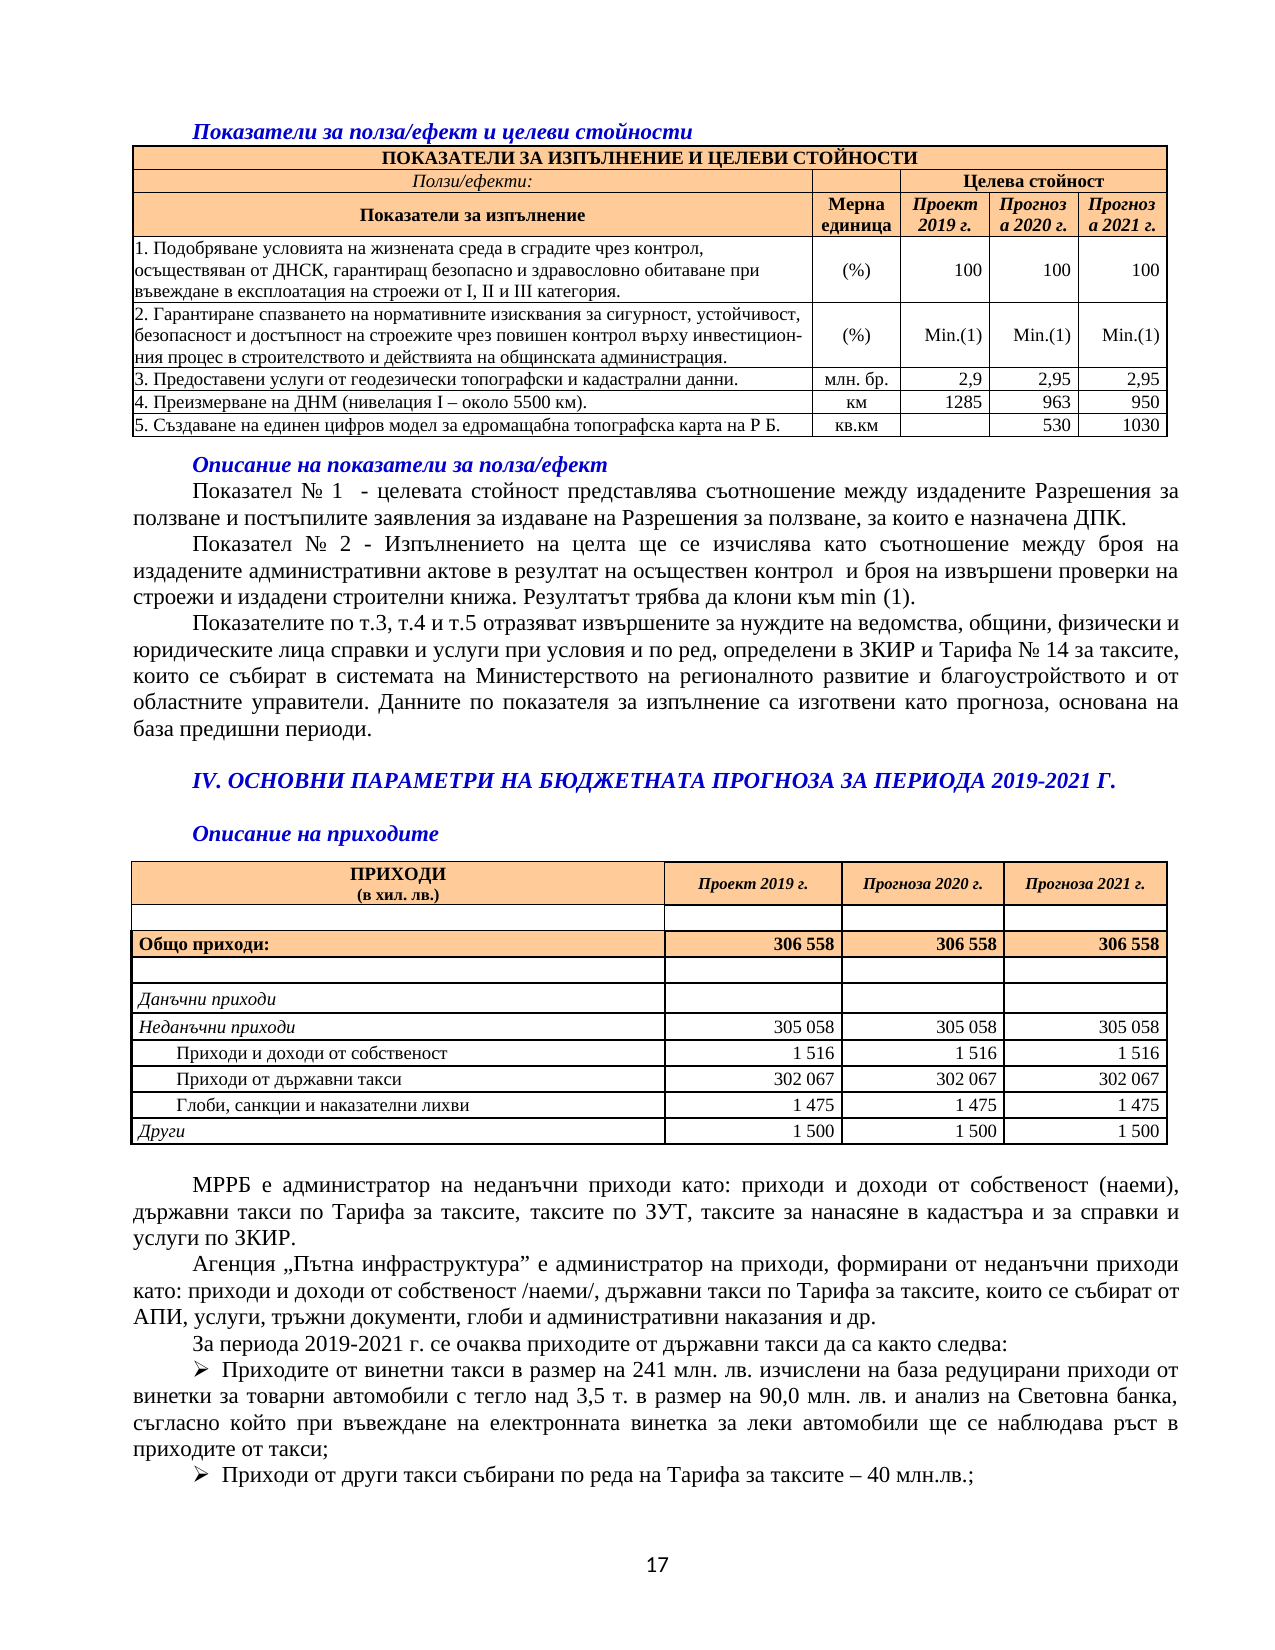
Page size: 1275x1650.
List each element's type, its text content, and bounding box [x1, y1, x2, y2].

text Показатели за полза/ефект и целеви стойности [133, 118, 1181, 144]
table_cell Общо приходи: [133, 931, 664, 956]
table_cell 2,95 [1079, 368, 1166, 390]
text Показателите по т.3, т.4 и т.5 отразяват извършените за нуждите на ведомства, общини, физически и юридическите лица справки и услуги при условия и по ред, определени в ЗКИР и Тарифа № 14 за таксите, които се събират в системата на Министерството на регионалното развитие и благоустройството и от областните управители. Данните по показателя за изпълнение са изготвени като прогноза, основана на база предишни периоди. [133, 609, 1181, 741]
table_cell Прогноза 2021 г. [1079, 193, 1166, 236]
table_cell 305 058 [1005, 1014, 1166, 1038]
table_cell 302 067 [843, 1067, 1003, 1091]
table_cell Неданъчни приходи [133, 1014, 664, 1038]
table_header Прогноза 2020 г. [843, 863, 1003, 904]
table_cell Целева стойност [901, 170, 1166, 192]
table_cell 306 558 [1005, 932, 1166, 956]
table_cell Прогноза 2020 г. [990, 193, 1078, 236]
table_cell Глоби, санкции и наказателни лихви [133, 1093, 664, 1117]
table_cell км [813, 391, 900, 413]
text Показател № 1 - целевата стойност представлява съотношение между издадените Разрешения за ползване и постъпилите заявления за издаване на Разрешения за ползване, за които е назначена ДПК. [133, 478, 1181, 530]
text Описание на показатели за полза/ефект [133, 451, 1181, 478]
text Агенция „Пътна инфраструктура” е администратор на приходи, формирани от неданъчни приходи като: приходи и доходи от собственост /наеми/, държавни такси по Тарифа за таксите, които се събират от АПИ, услуги, тръжни документи, глоби и административни наказания и др. [133, 1251, 1181, 1329]
table_cell Други [133, 1119, 664, 1143]
table_cell 1 475 [843, 1093, 1003, 1117]
text Описание на приходите [192, 820, 1181, 847]
table_cell [813, 170, 900, 192]
table_cell Показатели за изпълнение [134, 193, 812, 236]
table_cell [132, 905, 664, 930]
table_cell [843, 906, 1003, 930]
table_cell 3. Предоставени услуги от геодезически топографски и кадастрални данни. [134, 368, 812, 390]
table_cell (%) [813, 237, 900, 302]
table_cell 530 [990, 414, 1078, 436]
table_cell 302 067 [1005, 1067, 1166, 1091]
table_cell 1 475 [666, 1093, 841, 1117]
table_cell 950 [1079, 391, 1166, 413]
table_cell [901, 414, 989, 436]
table_cell 306 558 [843, 932, 1003, 956]
table_header Проект 2019 г. [665, 863, 841, 904]
table_cell 100 [1079, 237, 1166, 302]
table_cell 1285 [901, 391, 989, 413]
table_cell 1 516 [666, 1041, 841, 1064]
table_header ПРИХОДИ (в хил. лв.) [132, 862, 664, 904]
table_cell 5. Създаване на единен цифров модел за едромащабна топографска карта на Р Б. [134, 414, 812, 436]
table_cell 100 [901, 237, 989, 302]
table_header Прогноза 2021 г. [1005, 863, 1166, 904]
table_cell 1 516 [1005, 1041, 1166, 1064]
table_cell Min.(1) [901, 303, 989, 367]
list Приходите от винетни такси в размер на 241 млн. лв. изчислени на база редуцирани приходи от винетки за товарни автомобили с тегло над 3,5 т. в размер на 90,0 млн. лв. и анализ на Световна банка, съгласно който при въвеждане на електронната винетка за леки автомобили ще се наблюдава ръст в приходите от такси; [133, 1356, 1181, 1461]
table_cell [666, 958, 841, 982]
table_cell 100 [990, 237, 1078, 302]
table_cell 1 500 [666, 1119, 841, 1143]
table_cell [1005, 958, 1166, 982]
table_cell 1 516 [843, 1041, 1003, 1064]
table_cell Приходи от държавни такси [133, 1067, 664, 1091]
table_cell 963 [990, 391, 1078, 413]
table_cell [843, 984, 1003, 1012]
table_cell [1005, 906, 1166, 930]
table_cell 302 067 [666, 1067, 841, 1091]
table_cell Min.(1) [1079, 303, 1166, 367]
table_cell Min.(1) [990, 303, 1078, 367]
table_cell кв.км [813, 414, 900, 436]
table_cell Данъчни приходи [133, 984, 664, 1012]
table_cell Проект 2019 г. [901, 193, 989, 236]
table_cell 1. Подобряване условията на жизнената среда в сградите чрез контрол, осъществяван от ДНСК, гарантиращ безопасно и здравословно обитаване при въвеждане в експлоатация на строежи от I, II и III категория. [134, 237, 812, 302]
text ІV. ОСНОВНИ ПАРАМЕТРИ НА БЮДЖЕТНАТА ПРОГНОЗА ЗА ПЕРИОДА 2019-2021 Г. [192, 767, 1181, 794]
table_cell [133, 958, 664, 982]
text МРРБ е администратор на неданъчни приходи като: приходи и доходи от собственост (наеми), държавни такси по Тарифа за таксите, таксите по ЗУТ, таксите за нанасяне в кадастъра и за справки и услуги по ЗКИР. [133, 1171, 1181, 1251]
text За периода 2019-2021 г. се очаква приходите от държавни такси да са както следва: [133, 1329, 1181, 1356]
table_cell 305 058 [843, 1014, 1003, 1038]
table_cell [843, 958, 1003, 982]
table_cell Мерна единица [813, 193, 900, 236]
text Показател № 2 - Изпълнението на целта ще се изчислява като съотношение между броя на издадените административни актове в резултат на осъществен контрол и броя на извършени проверки на строежи и издадени строителни книжа. Резултатът трябва да клони към min (1). [133, 530, 1181, 609]
table_cell млн. бр. [813, 368, 900, 390]
table_cell 2,9 [901, 368, 989, 390]
table_cell [1005, 984, 1166, 1012]
table_cell [665, 906, 841, 930]
table_cell 1 500 [1005, 1119, 1166, 1143]
table_header ПОКАЗАТЕЛИ ЗА ИЗПЪЛНЕНИЕ И ЦЕЛЕВИ СТОЙНОСТИ [134, 147, 1166, 169]
table_cell (%) [813, 303, 900, 367]
table_cell 2,95 [990, 368, 1078, 390]
table_cell 1030 [1079, 414, 1166, 436]
table_cell 4. Преизмерване на ДНМ (нивелация I – около 5500 км). [134, 391, 812, 413]
table_cell 2. Гарантиране спазването на нормативните изисквания за сигурност, устойчивост, безопасност и достъпност на строежите чрез повишен контрол върху инвестицион-ния процес в строителството и действията на общинската администрация. [134, 303, 812, 367]
table_cell [666, 984, 841, 1012]
table_cell 1 500 [843, 1119, 1003, 1143]
table_cell Приходи и доходи от собственост [133, 1041, 664, 1064]
table_cell Ползи/ефекти: [134, 170, 812, 192]
table_cell 1 475 [1005, 1093, 1166, 1117]
list Приходи от други такси събирани по реда на Тарифа за таксите – 40 млн.лв.; [133, 1461, 1181, 1488]
table_cell 305 058 [666, 1014, 841, 1038]
table_cell 306 558 [666, 932, 841, 956]
